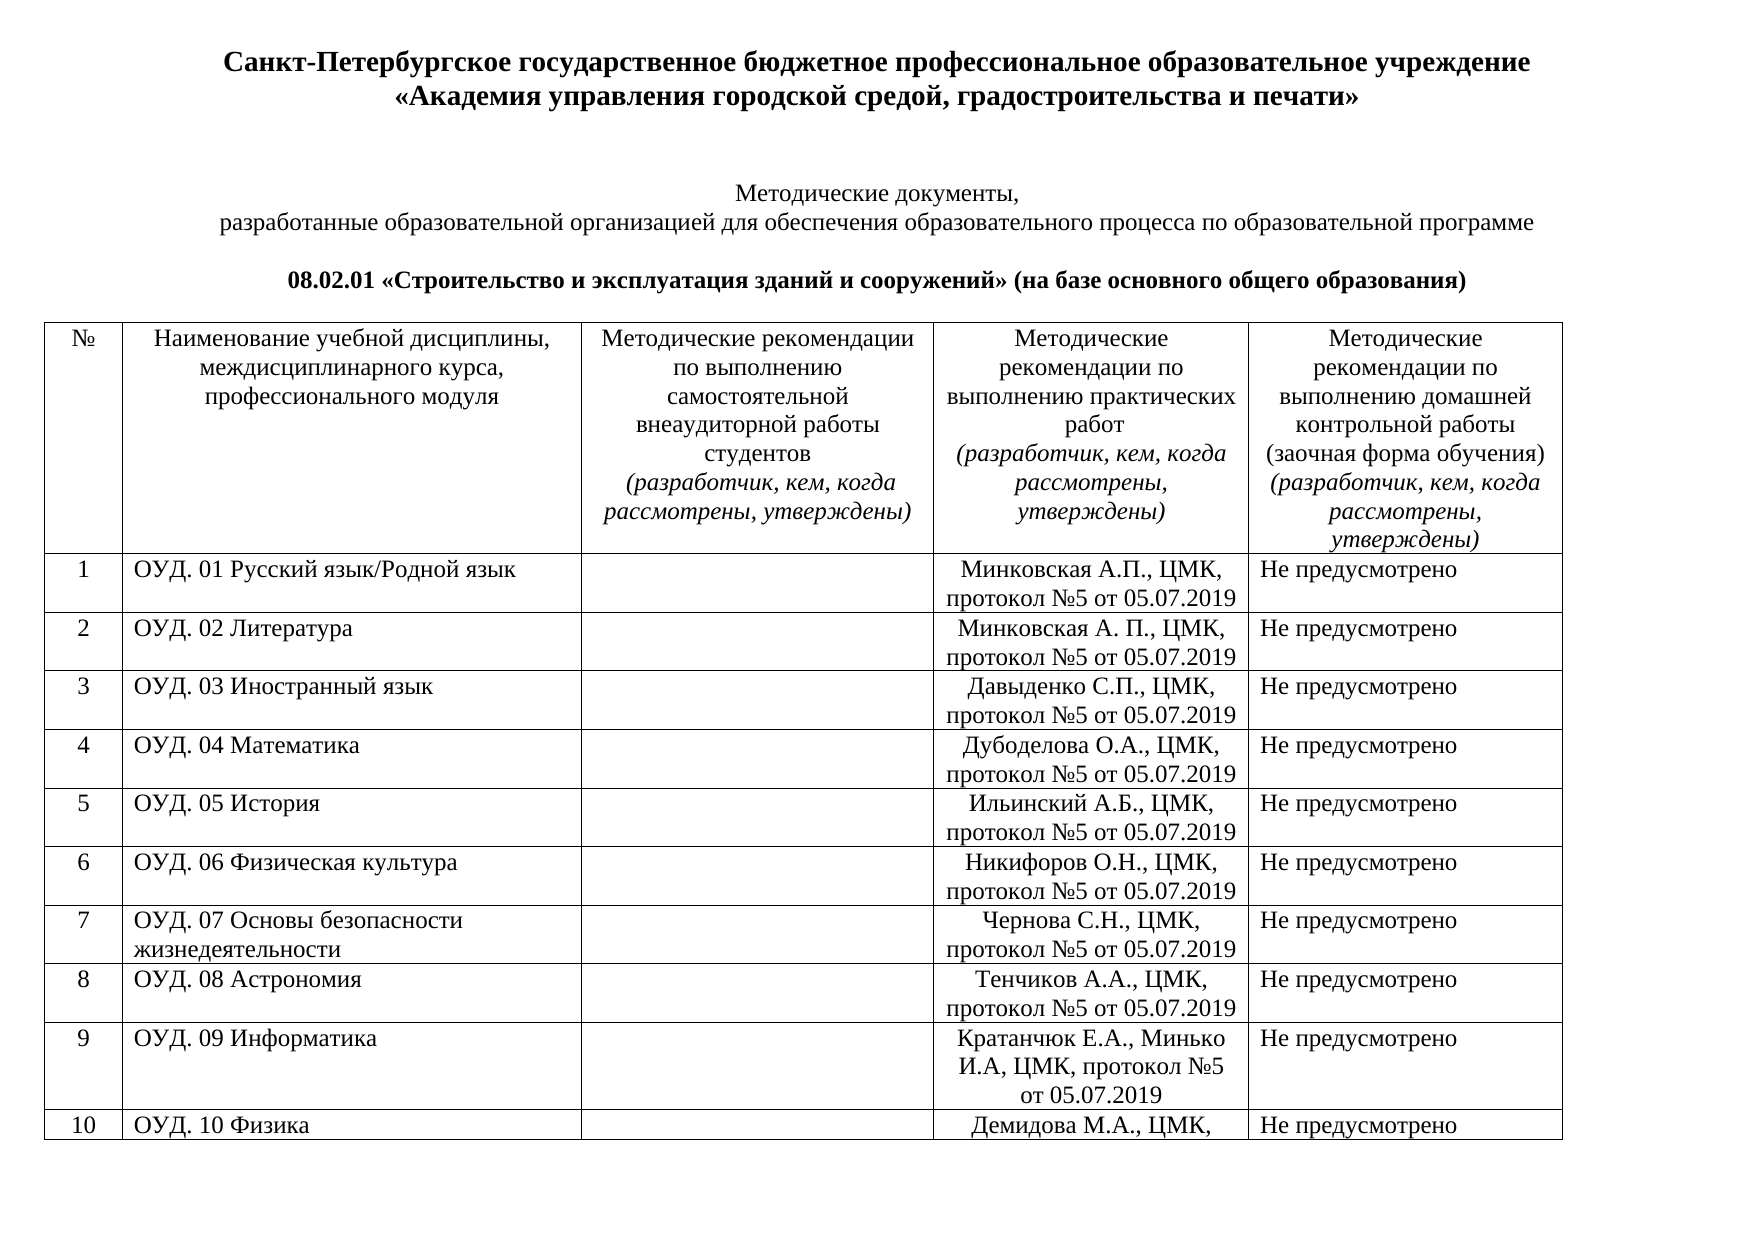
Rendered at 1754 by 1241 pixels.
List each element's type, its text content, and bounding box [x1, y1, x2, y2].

table_cell 3 [45, 671, 122, 729]
table_cell Не предусмотрено [1249, 906, 1562, 963]
table_cell 1 [45, 554, 122, 612]
table_cell [582, 613, 933, 670]
table_cell ОУД. 04 Математика [123, 730, 581, 787]
table_header № [45, 323, 122, 553]
table_cell ОУД. 10 Физика [123, 1110, 581, 1139]
table_cell ОУД. 09 Информатика [123, 1023, 581, 1109]
table_cell Чернова С.Н., ЦМК, протокол №5 от 05.07.2019 [934, 906, 1248, 963]
table_header Методические рекомендации по выполнению самостоятельной внеаудиторной работы студентов (разработчик, кем, когда рассмотрены, утверждены) [582, 323, 933, 553]
table_cell 6 [45, 847, 122, 904]
table_cell [582, 789, 933, 846]
table_cell Дубоделова О.А., ЦМК, протокол №5 от 05.07.2019 [934, 730, 1248, 787]
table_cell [934, 1110, 1248, 1139]
text Санкт-Петербургское государственное бюджетное профессиональное образовательное учреждение [118, 44, 1636, 78]
table_cell Никифоров О.Н., ЦМК, протокол №5 от 05.07.2019 [934, 847, 1248, 904]
table_cell [582, 671, 933, 729]
table_cell 2 [45, 613, 122, 670]
table_cell Не предусмотрено [1249, 1023, 1562, 1109]
table_cell Не предусмотрено [1249, 554, 1562, 612]
table_header Методические рекомендации по выполнению практических работ (разработчик, кем, когда рассмотрены, утверждены) [934, 323, 1248, 553]
table_cell ОУД. 08 Астрономия [123, 964, 581, 1022]
table_cell [582, 730, 933, 787]
table_cell ОУД. 07 Основы безопасности жизнедеятельности [123, 906, 581, 963]
table_cell 8 [45, 964, 122, 1022]
table_cell 9 [45, 1023, 122, 1109]
table_cell 4 [45, 730, 122, 787]
table_cell Минковская А. П., ЦМК, протокол №5 от 05.07.2019 [934, 613, 1248, 670]
table_cell 7 [45, 906, 122, 963]
table_cell ОУД. 01 Русский язык/Родной язык [123, 554, 581, 612]
text «Академия управления городской средой, градостроительства и печати» [118, 78, 1636, 111]
table_cell Тенчиков А.А., ЦМК, протокол №5 от 05.07.2019 [934, 964, 1248, 1022]
table_cell Минковская А.П., ЦМК, протокол №5 от 05.07.2019 [934, 554, 1248, 612]
table_cell ОУД. 02 Литература [123, 613, 581, 670]
table_cell ОУД. 06 Физическая культура [123, 847, 581, 904]
text 08.02.01 «Строительство и эксплуатация зданий и сооружений» (на базе основного общего образования) [118, 265, 1636, 293]
table_cell Не предусмотрено [1249, 964, 1562, 1022]
table_cell 10 [45, 1110, 122, 1139]
table_cell [582, 1023, 933, 1109]
table_cell Не предусмотрено [1249, 847, 1562, 904]
table_cell Не предусмотрено [1249, 730, 1562, 787]
table_header Методические рекомендации по выполнению домашней контрольной работы (заочная форма обучения) (разработчик, кем, когда рассмотрены, утверждены) [1249, 323, 1562, 553]
table_cell Не предусмотрено [1249, 671, 1562, 729]
table_cell Давыденко С.П., ЦМК, протокол №5 от 05.07.2019 [934, 671, 1248, 729]
table_cell Кратанчюк Е.А., Минько И.А, ЦМК, протокол №5 от 05.07.2019 [934, 1023, 1248, 1109]
table_cell Не предусмотрено [1249, 789, 1562, 846]
table_cell Не предусмотрено [1249, 1110, 1562, 1139]
table_cell Ильинский А.Б., ЦМК, протокол №5 от 05.07.2019 [934, 789, 1248, 846]
table_cell [582, 554, 933, 612]
text Методические документы, [118, 178, 1636, 207]
table_cell [582, 964, 933, 1022]
table_cell [582, 847, 933, 904]
table_cell ОУД. 03 Иностранный язык [123, 671, 581, 729]
table_header Наименование учебной дисциплины, междисциплинарного курса, профессионального модуля [123, 323, 581, 553]
table_cell 5 [45, 789, 122, 846]
table_cell ОУД. 05 История [123, 789, 581, 846]
table_cell [582, 1110, 933, 1139]
table_cell [582, 906, 933, 963]
table_cell Не предусмотрено [1249, 613, 1562, 670]
text разработанные образовательной организацией для обеспечения образовательного процесса по образовательной программе [118, 207, 1636, 236]
